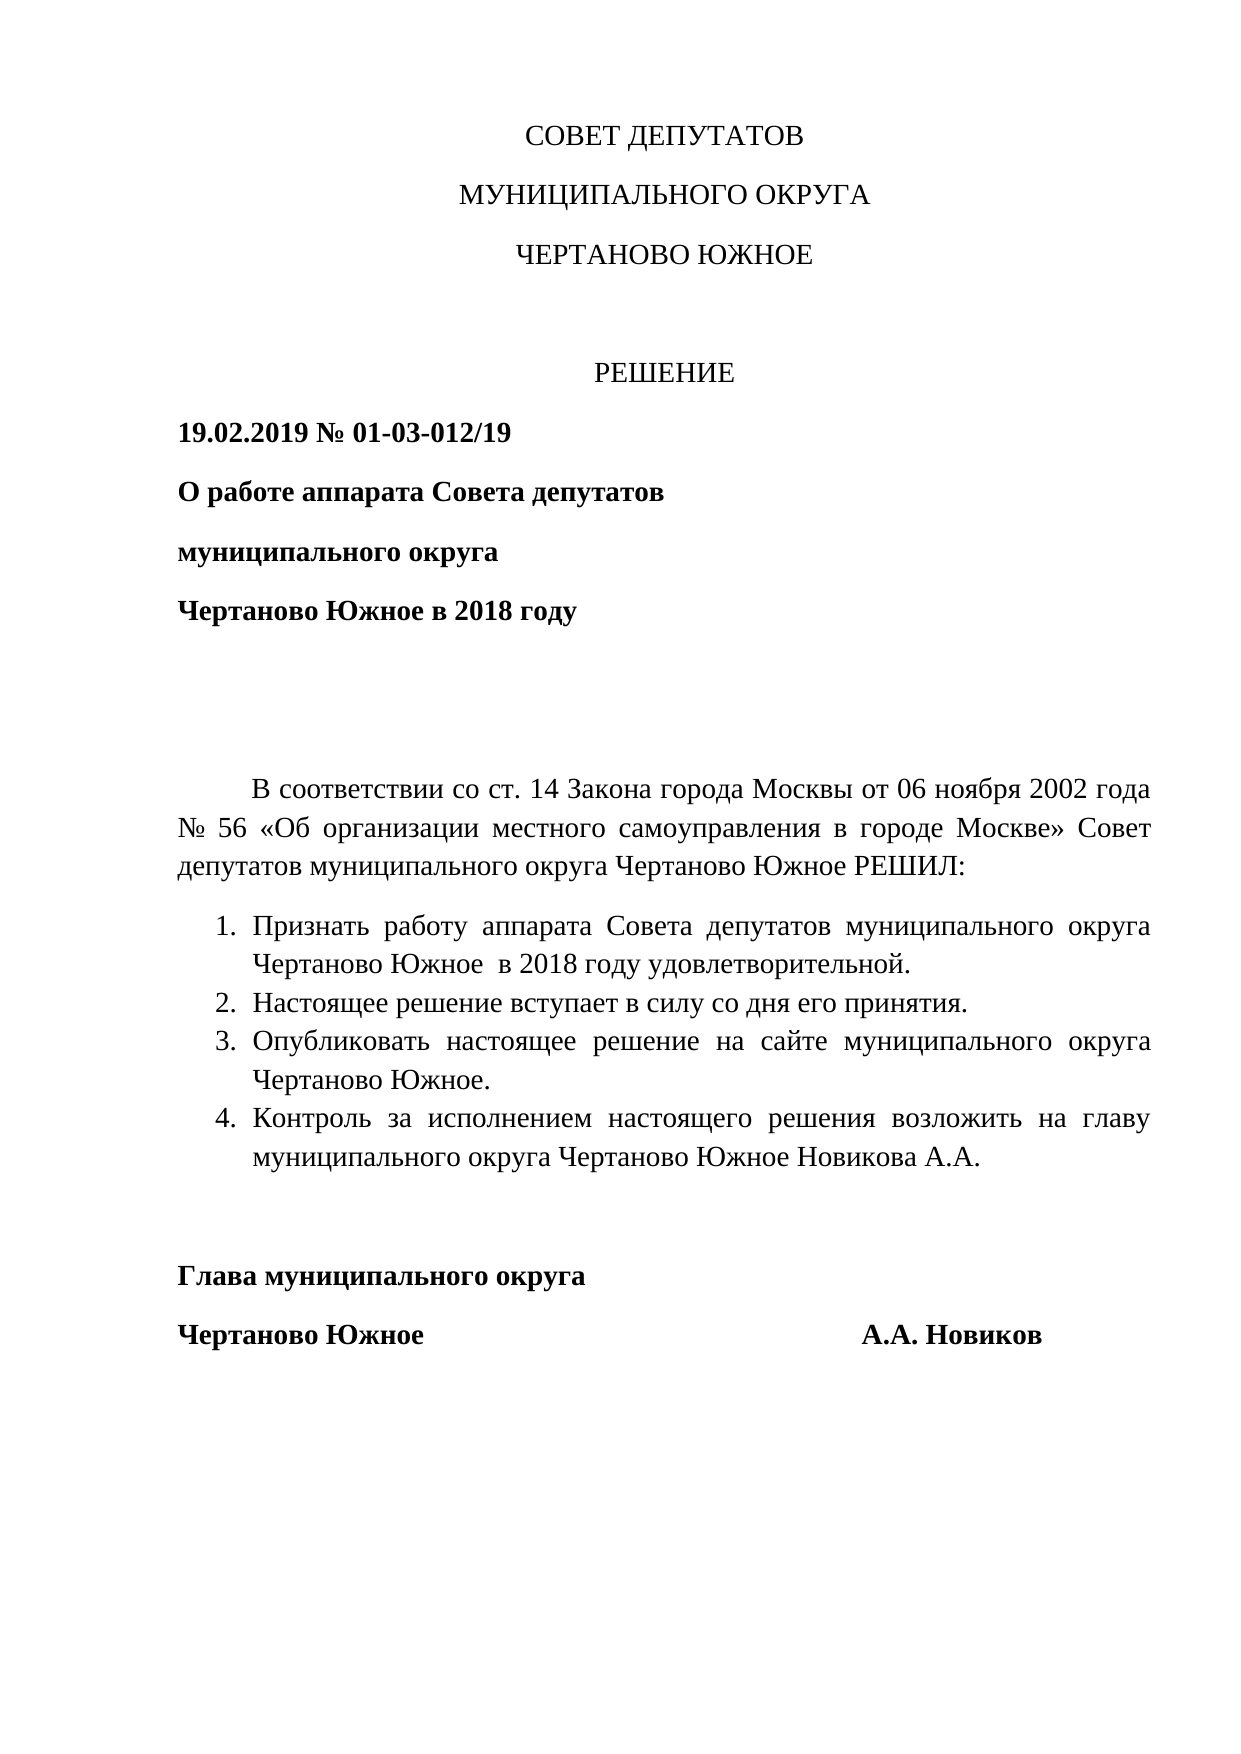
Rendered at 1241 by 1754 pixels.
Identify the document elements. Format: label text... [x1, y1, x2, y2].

list Признать работу аппарата Совета депутатов муниципального округа Чертаново Южное в 2018 году удовлетворительной. [215, 908, 1152, 980]
text ЧЕРТАНОВО ЮЖНОЕ [177, 237, 1152, 270]
text О работе аппарата Совета депутатов [177, 474, 1152, 508]
text муниципального округа [177, 534, 1152, 567]
text Глава муниципального округа [177, 1258, 1152, 1291]
list Контроль за исполнением настоящего решения возложить на главу муниципального округа Чертаново Южное Новикова А.А. [215, 1100, 1152, 1172]
list Настоящее решение вступает в силу со дня его принятия. [215, 985, 1152, 1018]
text СОВЕТ ДЕПУТАТОВ [177, 118, 1152, 152]
text МУНИЦИПАЛЬНОГО ОКРУГА [177, 177, 1152, 211]
text РЕШЕНИЕ [177, 356, 1152, 389]
text Чертаново Южное в 2018 году [177, 593, 1152, 627]
list Опубликовать настоящее решение на сайте муниципального округа Чертаново Южное. [215, 1023, 1152, 1095]
text В соответствии со ст. 14 Закона города Москвы от 06 ноября 2002 года № 56 «Об организации местного самоуправления в городе Москве» Совет депутатов муниципального округа Чертаново Южное РЕШИЛ: [177, 771, 1152, 882]
text 19.02.2019 № 01-03-012/19 [177, 415, 1152, 448]
text Чертаново Южное А.А. Новиков [177, 1317, 1152, 1351]
